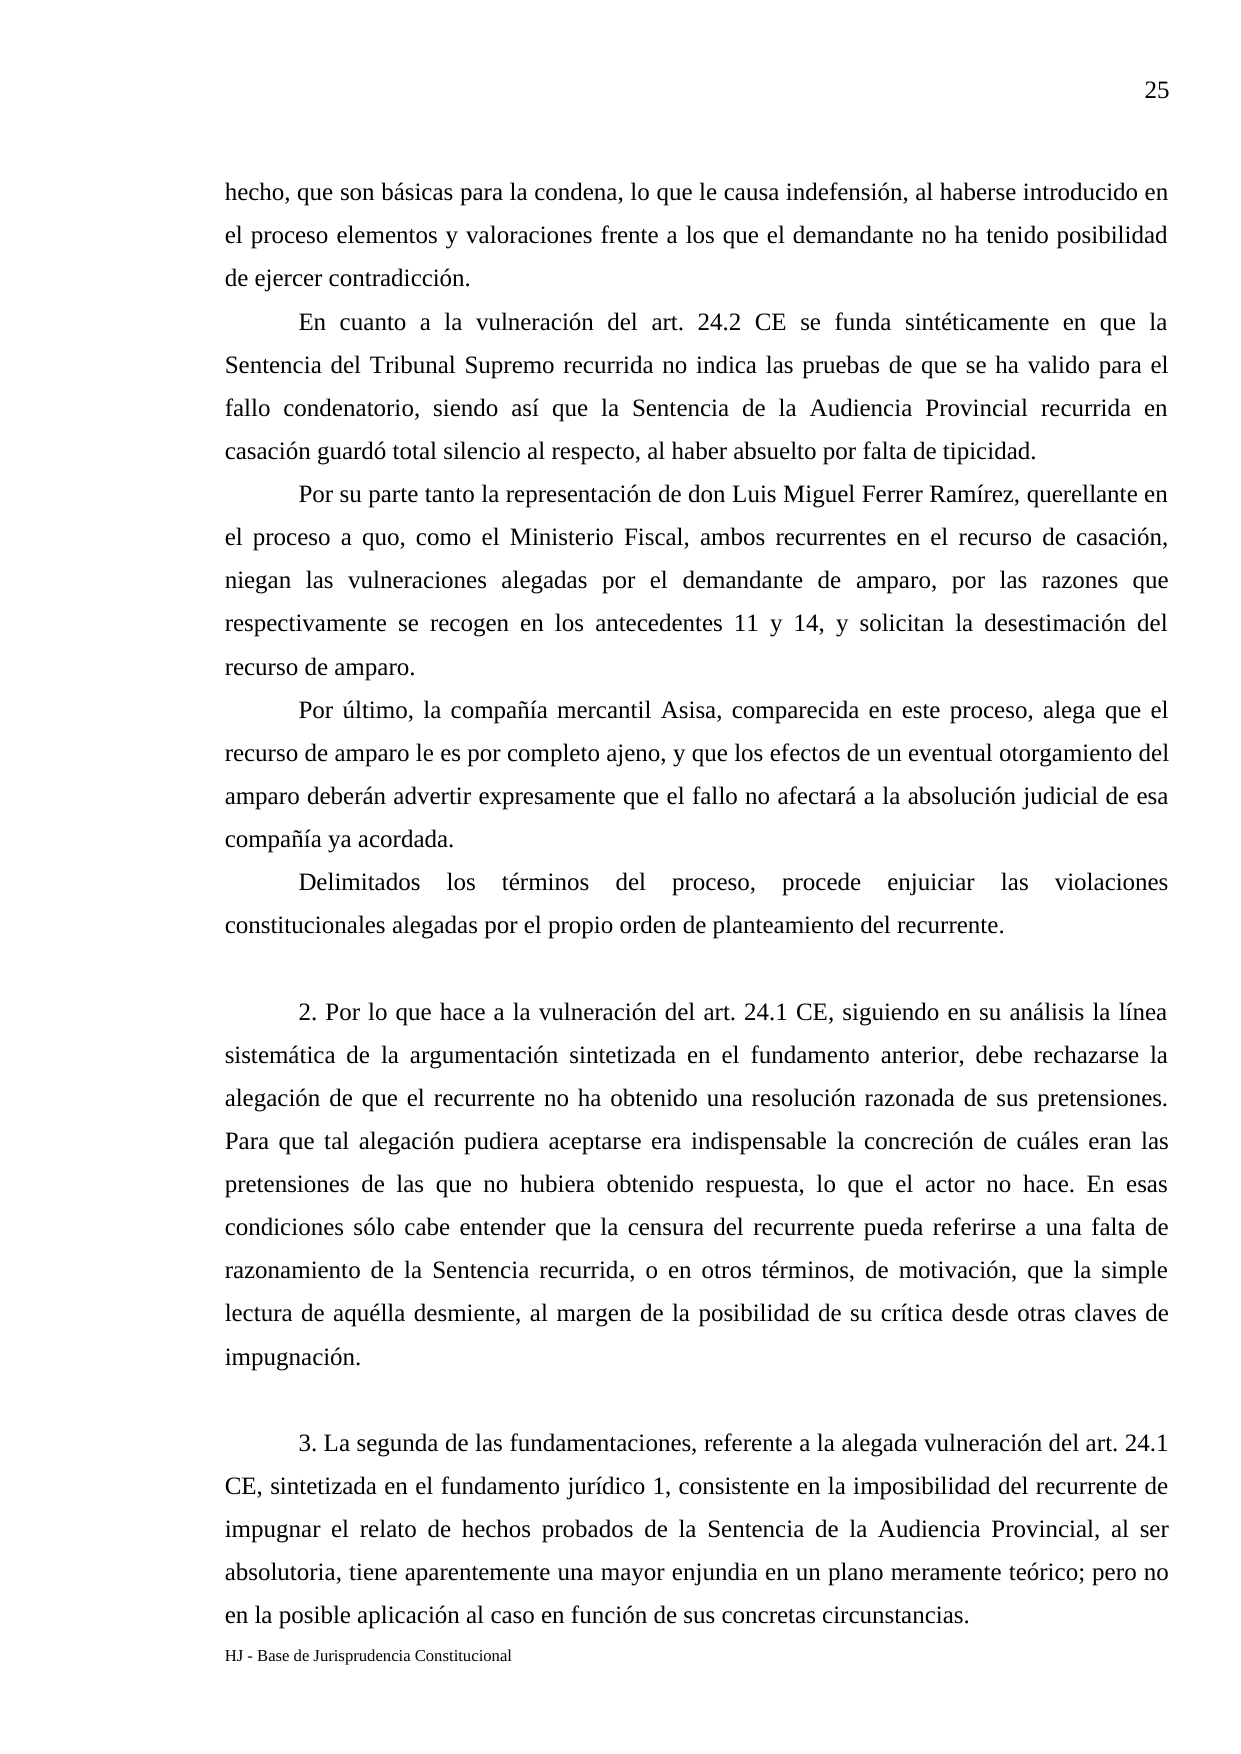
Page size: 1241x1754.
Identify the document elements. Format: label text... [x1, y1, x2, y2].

text Por su parte tanto la representación de don Luis Miguel Ferrer Ramírez, querellante en el proceso a quo, como el Ministerio Fiscal, ambos recurrentes en el recurso de casación, niegan las vulneraciones alegadas por el demandante de amparo, por las razones que respectivamente se recogen en los antecedentes 11 y 14, y solicitan la desestimación del recurso de amparo. [224, 479, 1169, 680]
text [224, 177, 1169, 292]
text 2. Por lo que hace a la vulneración del art. 24.1 CE, siguiendo en su análisis la línea sistemática de la argumentación sintetizada en el fundamento anterior, debe rechazarse la alegación de que el recurrente no ha obtenido una resolución razonada de sus pretensiones. Para que tal alegación pudiera aceptarse era indispensable la concreción de cuáles eran las pretensiones de las que no hubiera obtenido respuesta, lo que el actor no hace. En esas condiciones sólo cabe entender que la censura del recurrente pueda referirse a una falta de razonamiento de la Sentencia recurrida, o en otros términos, de motivación, que la simple lectura de aquélla desmiente, al margen de la posibilidad de su crítica desde otras claves de impugnación. [224, 997, 1169, 1370]
text En cuanto a la vulneración del art. 24.2 CE se funda sintéticamente en que la Sentencia del Tribunal Supremo recurrida no indica las pruebas de que se ha valido para el fallo condenatorio, siendo así que la Sentencia de la Audiencia Provincial recurrida en casación guardó total silencio al respecto, al haber absuelto por falta de tipicidad. [224, 307, 1169, 465]
text Delimitados los términos del proceso, procede enjuiciar las violaciones constitucionales alegadas por el propio orden de planteamiento del recurrente. [224, 867, 1169, 939]
text Por último, la compañía mercantil Asisa, comparecida en este proceso, alega que el recurso de amparo le es por completo ajeno, y que los efectos de un eventual otorgamiento del amparo deberán advertir expresamente que el fallo no afectará a la absolución judicial de esa compañía ya acordada. [224, 695, 1169, 853]
text 3. La segunda de las fundamentaciones, referente a la alegada vulneración del art. 24.1 CE, sintetizada en el fundamento jurídico 1, consistente en la imposibilidad del recurrente de impugnar el relato de hechos probados de la Sentencia de la Audiencia Provincial, al ser absolutoria, tiene aparentemente una mayor enjundia en un plano meramente teórico; pero no en la posible aplicación al caso en función de sus concretas circunstancias. [224, 1428, 1169, 1629]
